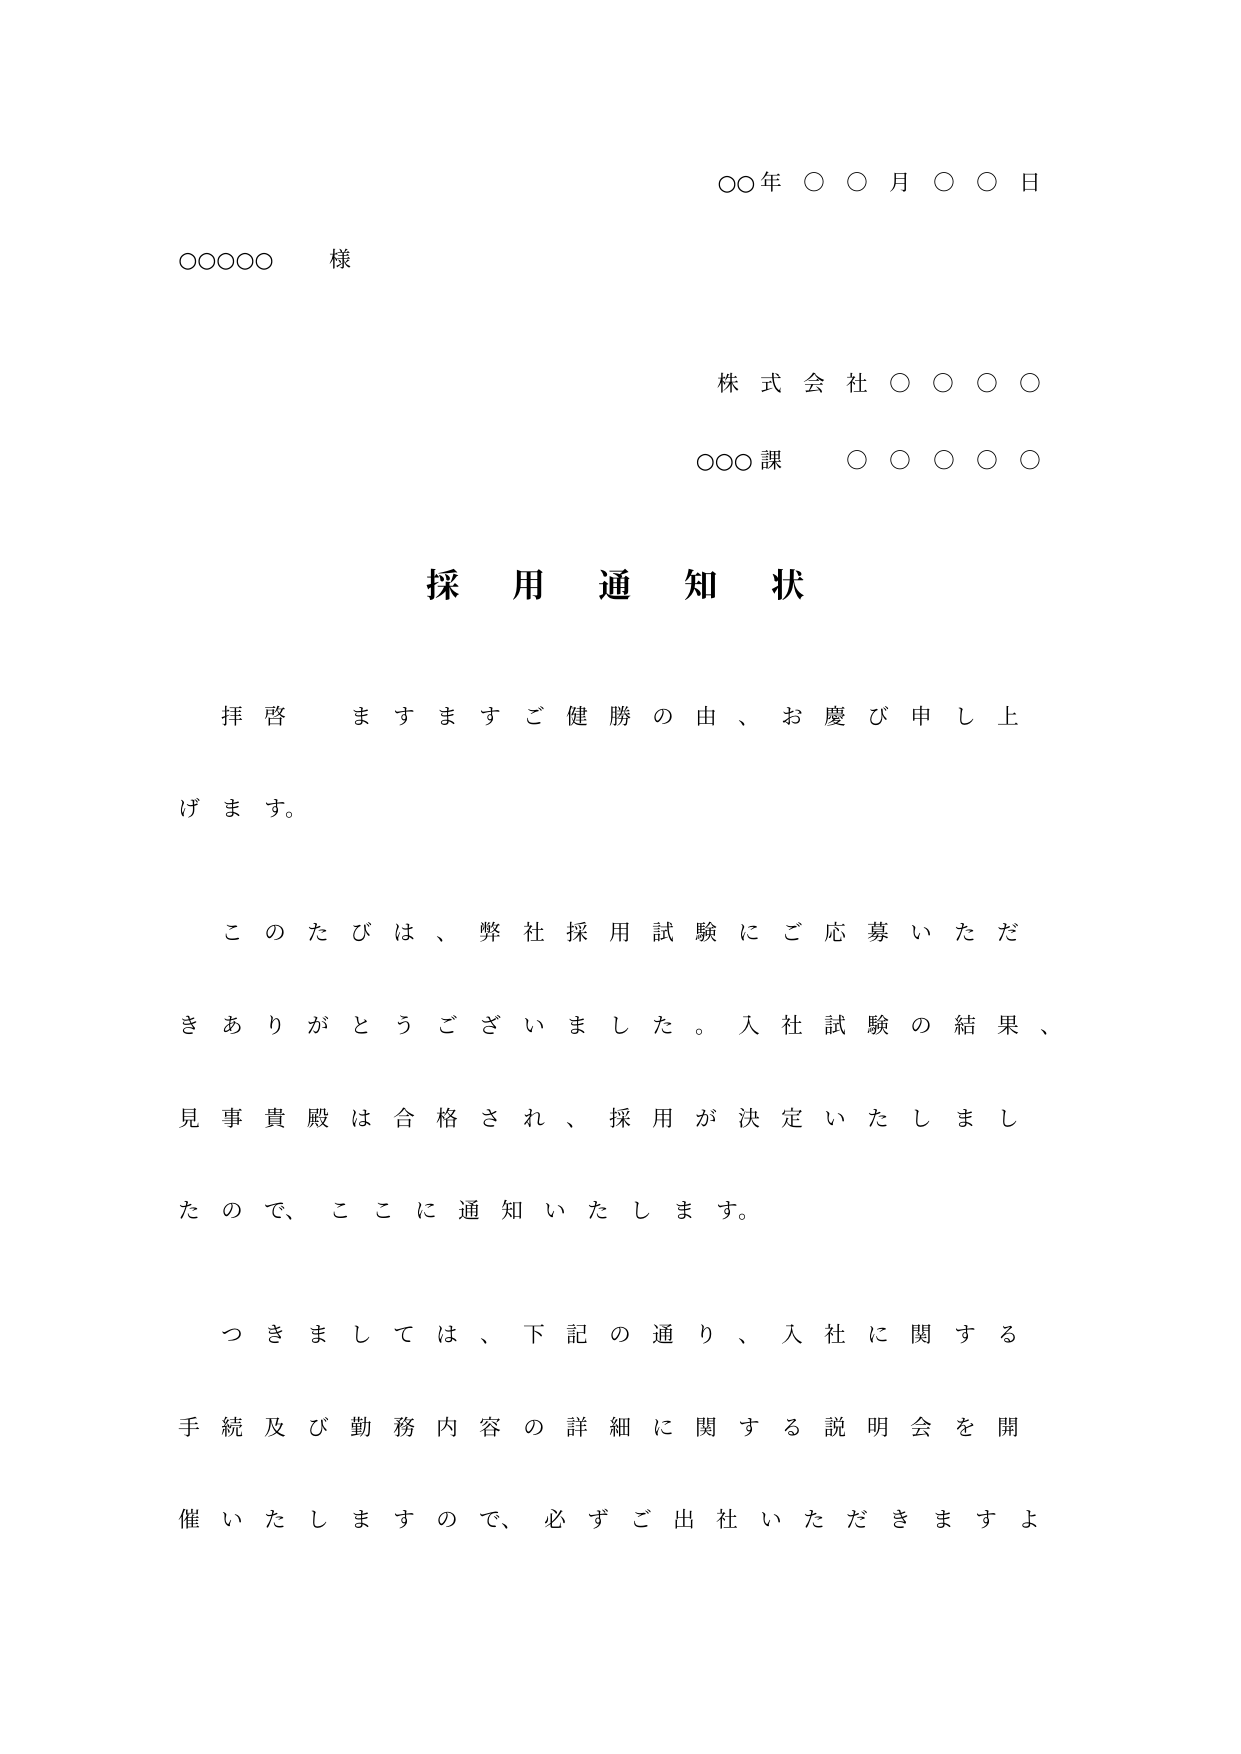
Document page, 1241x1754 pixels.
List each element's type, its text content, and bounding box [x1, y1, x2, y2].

text このたびは、弊社採用試験にご応募いただきありがとうございました。入社試験の結果、見事貴殿は合格され、採用が決定いたしましたので、ここに通知いたします。 [178, 900, 1062, 1240]
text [178, 1302, 1062, 1549]
text ○○○課 ○○○○○ [178, 428, 1062, 490]
text ○○○○○ 様 [178, 227, 1062, 289]
text 拝啓 ますますご健勝の由、お慶び申し上げます。 [178, 684, 1062, 838]
text ○○年○○月○○日 [178, 150, 1062, 212]
text 株式会社○○○○ [178, 351, 1062, 413]
text 採 用 通 知 状 [178, 552, 1062, 614]
